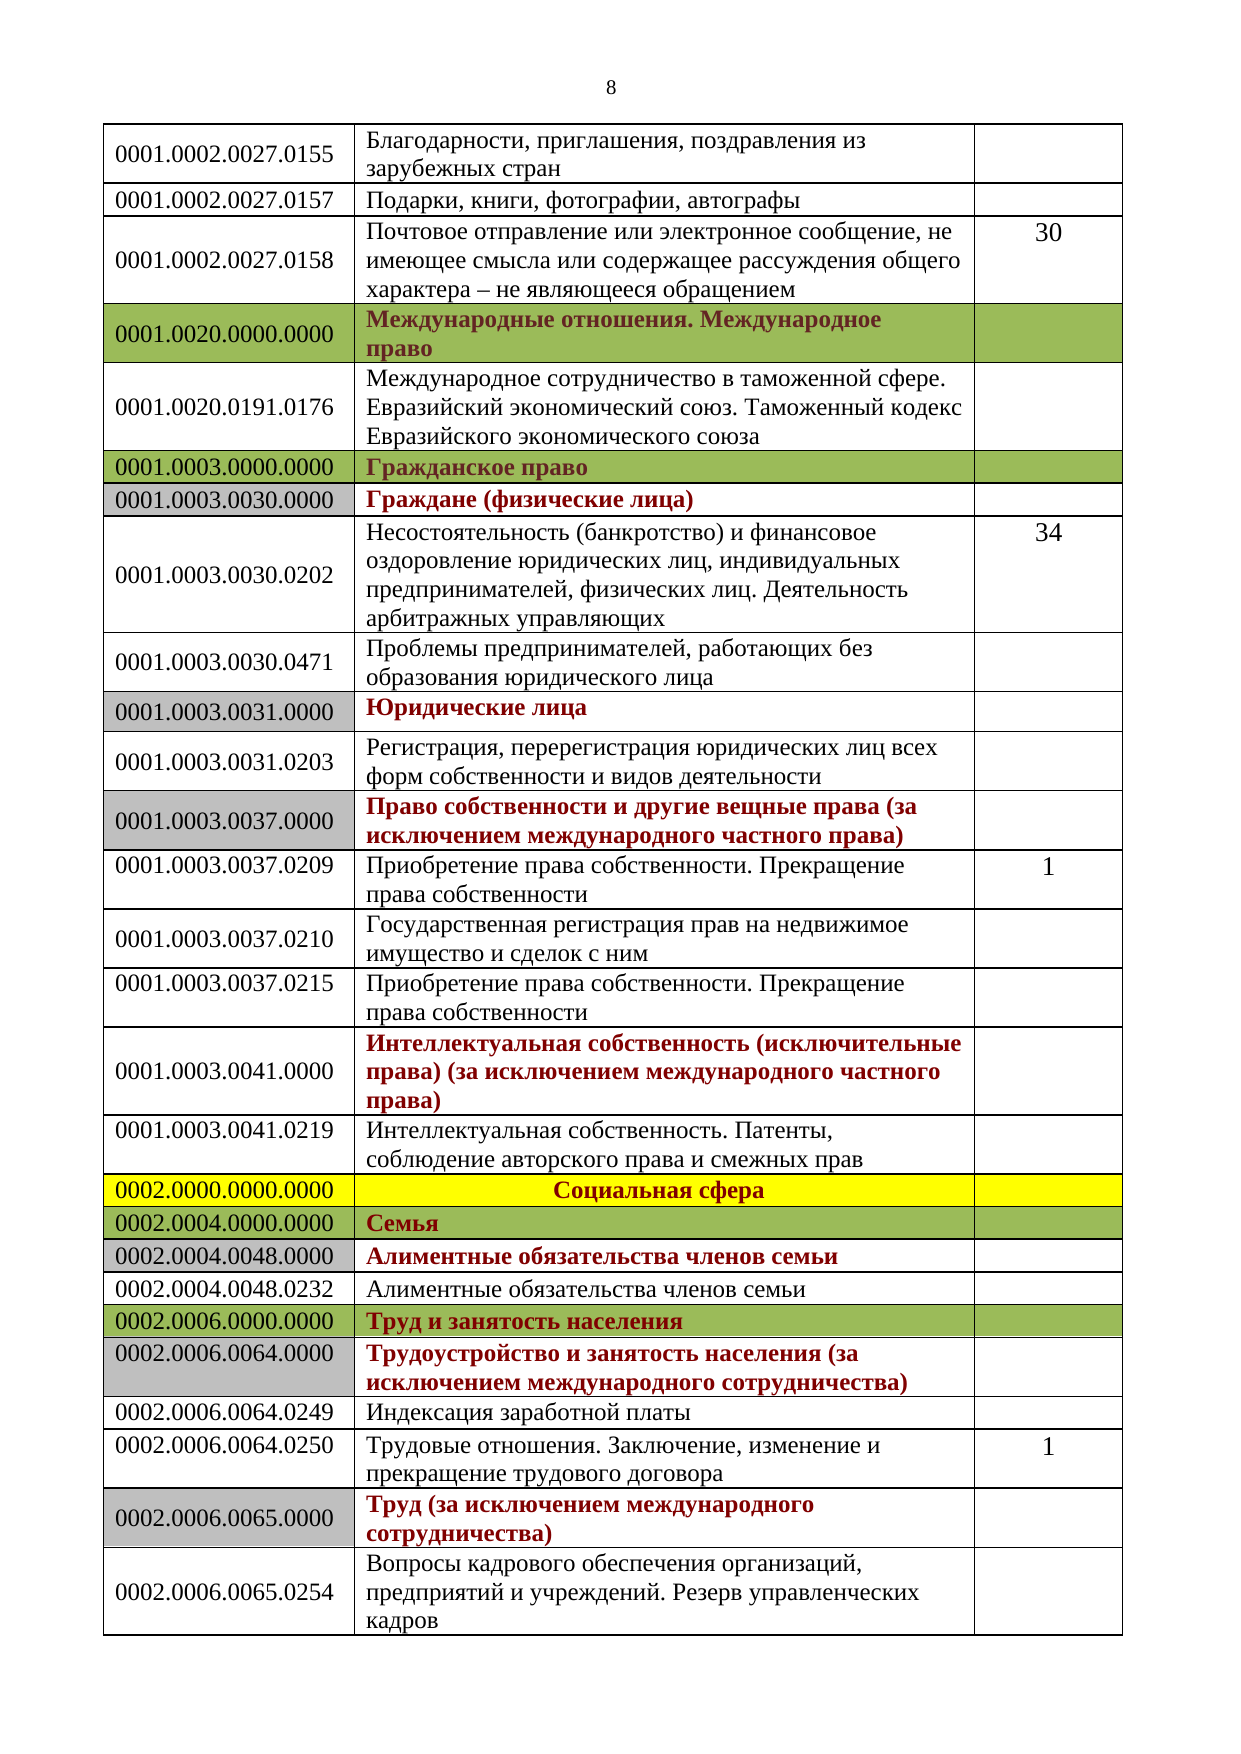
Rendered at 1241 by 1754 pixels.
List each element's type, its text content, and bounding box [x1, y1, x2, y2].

table_cell [975, 1397, 1122, 1428]
table_cell Благодарности, приглашения, поздравления из зарубежных стран [355, 125, 974, 182]
table_cell Алиментные обязательства членов семьи [355, 1273, 974, 1304]
table_cell [975, 732, 1122, 790]
table_cell 0001.0003.0031.0000 [104, 692, 354, 731]
table_cell 0001.0003.0041.0219 [104, 1116, 354, 1173]
table_cell [975, 1207, 1122, 1238]
table_cell Проблемы предпринимателей, работающих без образования юридического лица [355, 633, 974, 691]
table_cell [975, 1240, 1122, 1271]
table_cell Алиментные обязательства членов семьи [355, 1240, 974, 1271]
table_cell Труд (за исключением международного сотрудничества) [355, 1489, 974, 1546]
table_cell 0001.0003.0030.0471 [104, 633, 354, 691]
table_cell 34 [975, 517, 1122, 632]
table_cell [975, 484, 1122, 515]
table_cell Вопросы кадрового обеспечения организаций, предприятий и учреждений. Резерв управленческих кадров [355, 1548, 974, 1634]
table_cell 0002.0006.0064.0249 [104, 1397, 354, 1428]
table_cell [975, 363, 1122, 449]
table_cell 0002.0006.0065.0254 [104, 1548, 354, 1634]
table_cell Международное сотрудничество в таможенной сфере. Евразийский экономический союз. Таможенный кодекс Евразийского экономического союза [355, 363, 974, 449]
table_cell 0002.0000.0000.0000 [104, 1175, 354, 1206]
table_cell Граждане (физические лица) [355, 484, 974, 515]
table_cell [975, 184, 1122, 215]
table_cell Почтовое отправление или электронное сообщение, не имеющее смысла или содержащее рассуждения общего характера – не являющееся обращением [355, 217, 974, 303]
table_cell 0002.0004.0048.0000 [104, 1240, 354, 1271]
table_cell Семья [355, 1207, 974, 1238]
table_cell [975, 1116, 1122, 1173]
table_cell 0002.0006.0065.0000 [104, 1489, 354, 1546]
table_cell [975, 692, 1122, 731]
table_cell 0001.0020.0000.0000 [104, 304, 354, 362]
table_cell Подарки, книги, фотографии, автографы [355, 184, 974, 215]
table_cell Социальная сфера [355, 1175, 974, 1206]
table_cell Трудовые отношения. Заключение, изменение и прекращение трудового договора [355, 1430, 974, 1487]
table_cell 0001.0003.0041.0000 [104, 1028, 354, 1114]
table_cell 0001.0002.0027.0157 [104, 184, 354, 215]
table_cell 1 [975, 851, 1122, 908]
table_cell [975, 910, 1122, 967]
table_cell 1 [975, 1430, 1122, 1487]
table_cell 0001.0003.0037.0209 [104, 851, 354, 908]
table_cell 0001.0003.0037.0000 [104, 791, 354, 849]
table_cell [975, 791, 1122, 849]
table_cell Государственная регистрация прав на недвижимое имущество и сделок с ним [355, 910, 974, 967]
table_cell Регистрация, перерегистрация юридических лиц всех форм собственности и видов деятельности [355, 732, 974, 790]
table_cell 0001.0003.0031.0203 [104, 732, 354, 790]
table_cell 0001.0003.0037.0210 [104, 910, 354, 967]
table_cell [975, 1175, 1122, 1206]
table_cell 0002.0006.0064.0250 [104, 1430, 354, 1487]
table_cell 30 [975, 217, 1122, 303]
table_cell 0001.0003.0030.0000 [104, 484, 354, 515]
table_cell Интеллектуальная собственность (исключительные права) (за исключением международного частного права) [355, 1028, 974, 1114]
table_cell [975, 451, 1122, 482]
table_cell [975, 1548, 1122, 1634]
table_cell Несостоятельность (банкротство) и финансовое оздоровление юридических лиц, индивидуальных предпринимателей, физических лиц. Деятельность арбитражных управляющих [355, 517, 974, 632]
table_cell [975, 969, 1122, 1026]
table_cell [975, 1028, 1122, 1114]
table_cell 0002.0004.0048.0232 [104, 1273, 354, 1304]
table_cell Гражданское право [355, 451, 974, 482]
table_cell Интеллектуальная собственность. Патенты, соблюдение авторского права и смежных прав [355, 1116, 974, 1173]
table_cell Право собственности и другие вещные права (за исключением международного частного права) [355, 791, 974, 849]
table_cell [975, 1338, 1122, 1396]
table_cell Приобретение права собственности. Прекращение права собственности [355, 969, 974, 1026]
table_cell Индексация заработной платы [355, 1397, 974, 1428]
table_cell Юридические лица [355, 692, 974, 731]
table_cell 0001.0020.0191.0176 [104, 363, 354, 449]
table_cell [975, 1305, 1122, 1336]
table_cell 0001.0003.0037.0215 [104, 969, 354, 1026]
table_cell 0002.0004.0000.0000 [104, 1207, 354, 1238]
table_cell 0001.0003.0000.0000 [104, 451, 354, 482]
table_cell 0002.0006.0064.0000 [104, 1338, 354, 1396]
table_cell Международные отношения. Международное право [355, 304, 974, 362]
table_cell [975, 304, 1122, 362]
table_cell [975, 1489, 1122, 1546]
table_cell 0001.0003.0030.0202 [104, 517, 354, 632]
table_cell Труд и занятость населения [355, 1305, 974, 1336]
table_cell 0002.0006.0000.0000 [104, 1305, 354, 1336]
table_cell [975, 1273, 1122, 1304]
table_cell 0001.0002.0027.0158 [104, 217, 354, 303]
table_cell [975, 633, 1122, 691]
table_cell Приобретение права собственности. Прекращение права собственности [355, 851, 974, 908]
table_cell 0001.0002.0027.0155 [104, 125, 354, 182]
table_cell Трудоустройство и занятость населения (за исключением международного сотрудничества) [355, 1338, 974, 1396]
table_cell [975, 125, 1122, 182]
